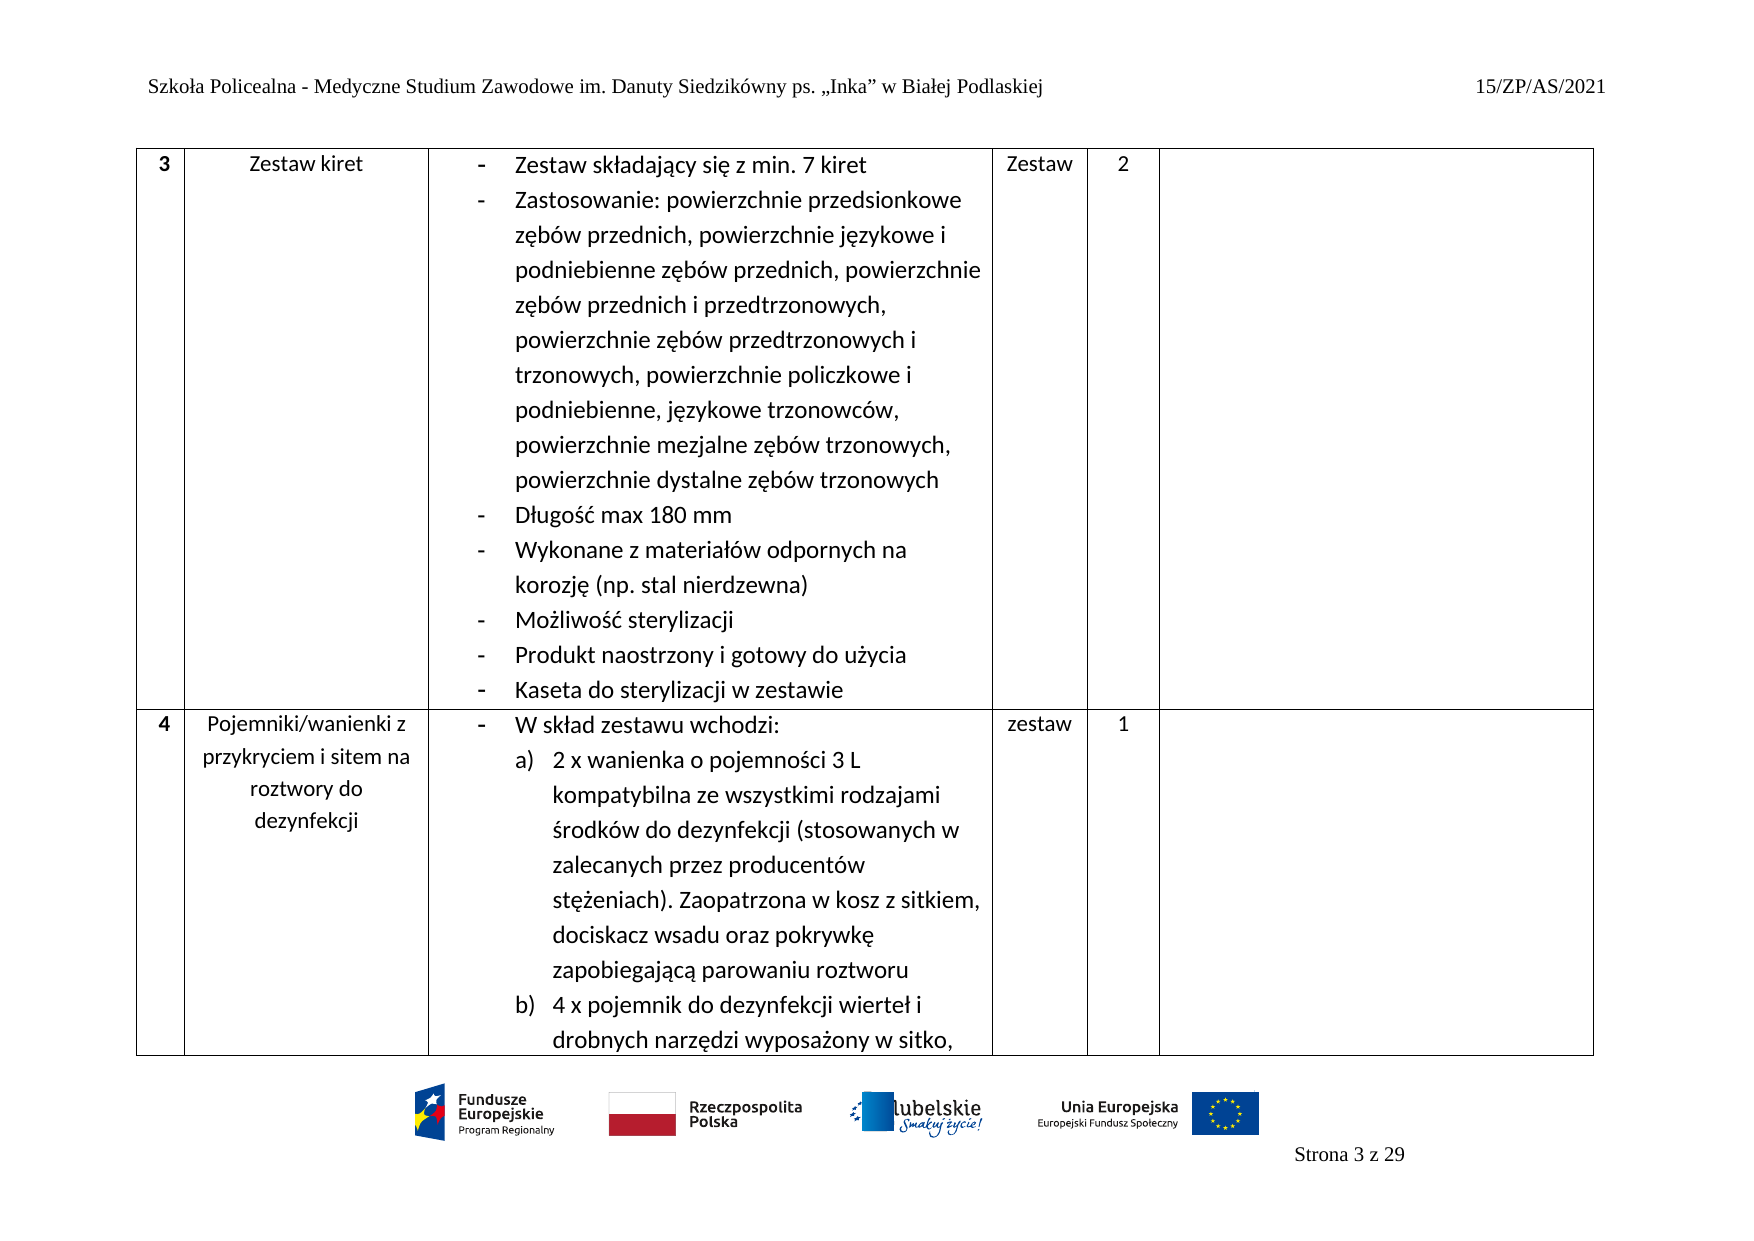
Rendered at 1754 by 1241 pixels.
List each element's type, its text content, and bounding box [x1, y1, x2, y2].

table_cell Zestaw kiret [185, 149, 428, 708]
table_cell [1160, 149, 1593, 708]
table_cell 2 [1088, 149, 1159, 708]
table_cell 4 [137, 710, 184, 1055]
table_cell Zestaw składający się z min. 7 kiret Zastosowanie: powierzchnie przedsionkowe zębów przednich, powierzchnie językowe i podniebienne zębów przednich, powierzchnie zębów przednich i przedtrzonowych, powierzchnie zębów przedtrzonowych i trzonowych, powierzchnie policzkowe i podniebienne, językowe trzonowców, powierzchnie mezjalne zębów trzonowych, powierzchnie dystalne zębów trzonowych Długość max 180 mm Wykonane z materiałów odpornych na korozję (np. stal nierdzewna) Możliwość sterylizacji Produkt naostrzony i gotowy do użycia Kaseta do sterylizacji w zestawie [429, 149, 992, 708]
table_cell zestaw [993, 710, 1087, 1055]
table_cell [429, 710, 992, 1055]
table_cell 1 [1088, 710, 1159, 1055]
table_cell Zestaw [993, 149, 1087, 708]
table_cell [185, 710, 428, 1055]
table_cell 3 [137, 149, 184, 708]
table_cell [1160, 710, 1593, 1055]
